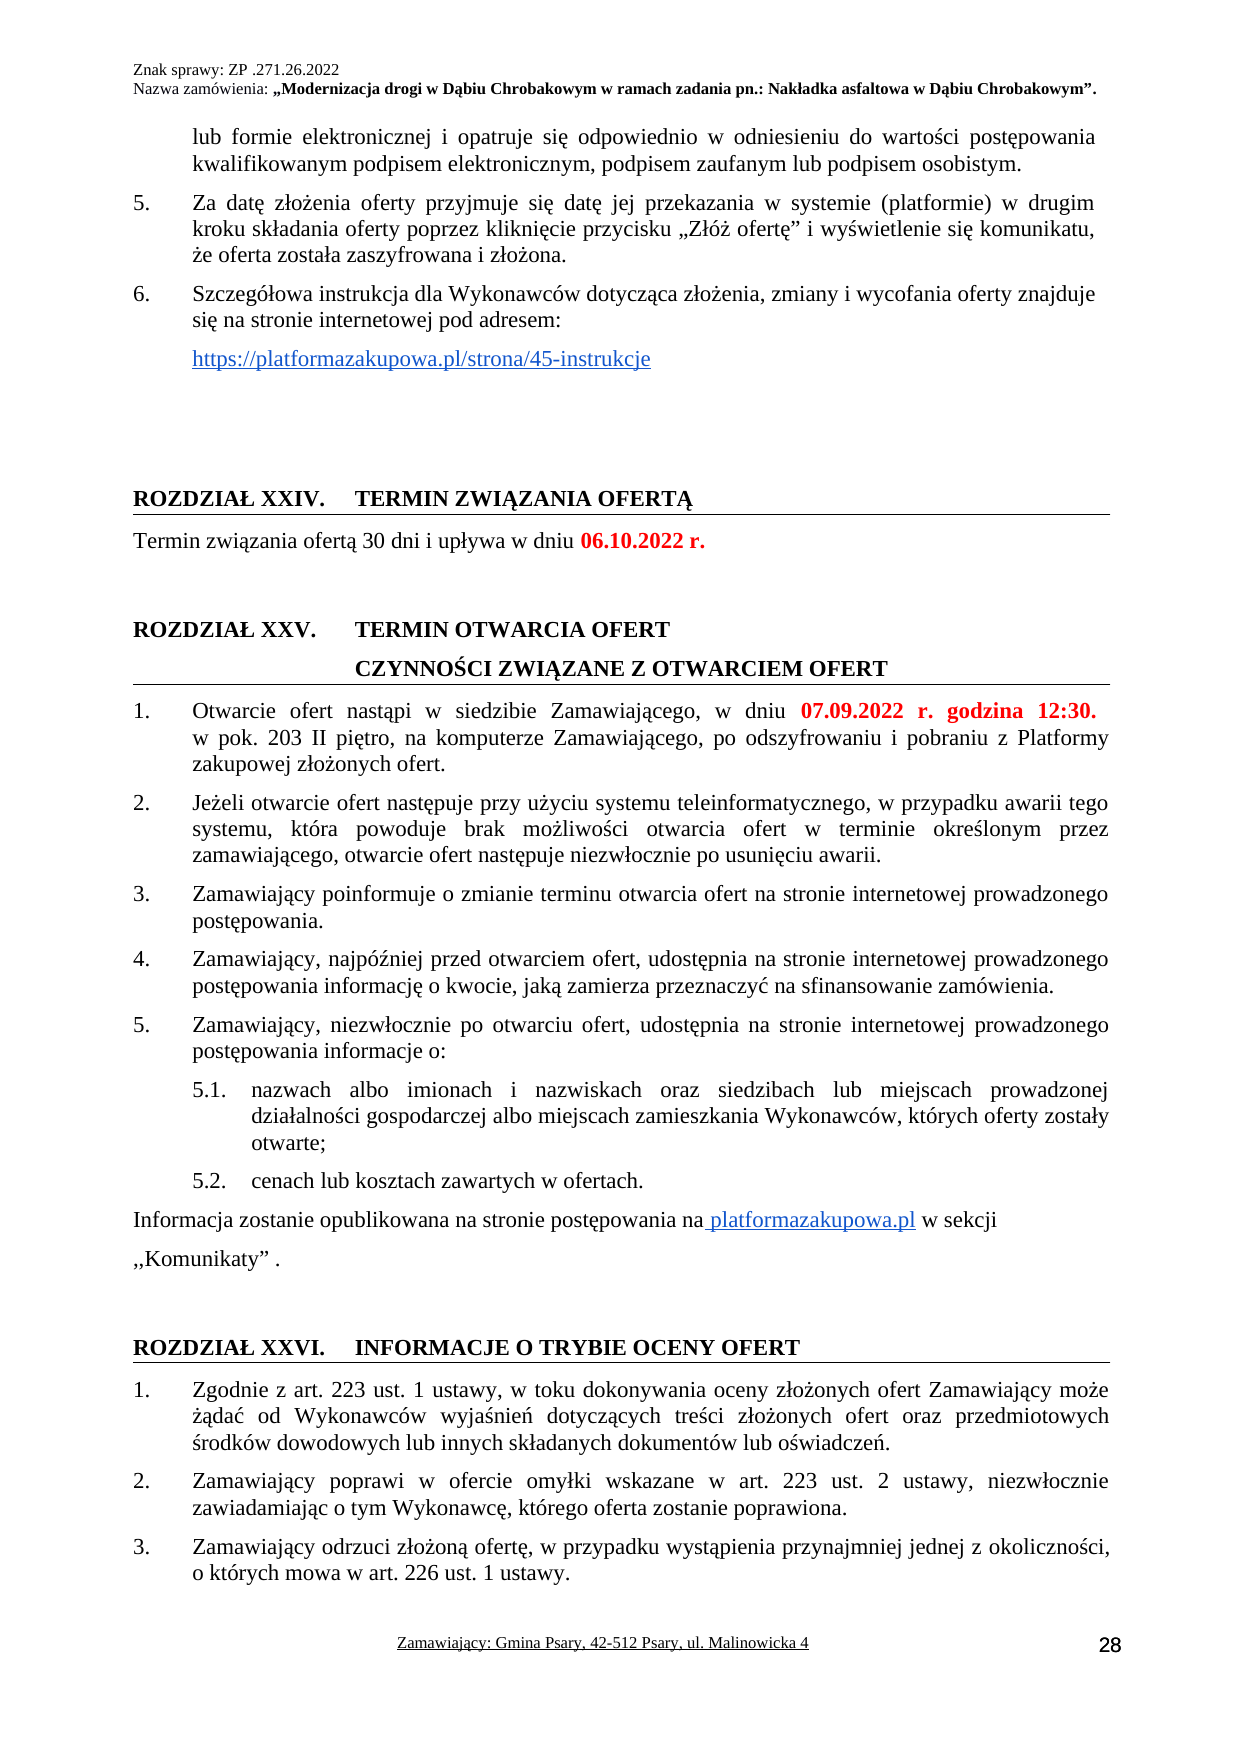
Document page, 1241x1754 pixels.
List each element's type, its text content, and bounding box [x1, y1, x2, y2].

list Zamawiający, niezwłocznie po otwarciu ofert, udostępnia na stronie internetowej prowadzonego postępowania informacje o: [133, 1011, 1110, 1063]
text ROZDZIAŁ XXVI. INFORMACJE O TRYBIE OCENY OFERT [133, 1334, 1110, 1362]
list Zamawiający odrzuci złożoną ofertę, w przypadku wystąpienia przynajmniej jednej z okoliczności, o których mowa w art. 226 ust. 1 ustawy. [133, 1533, 1110, 1586]
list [133, 123, 1097, 176]
list cenach lub kosztach zawartych w ofertach. [192, 1167, 1110, 1194]
list Zgodnie z art. 223 ust. 1 ustawy, w toku dokonywania oceny złożonych ofert Zamawiający może żądać od Wykonawców wyjaśnień dotyczących treści złożonych ofert oraz przedmiotowych środków dowodowych lub innych składanych dokumentów lub oświadczeń. [133, 1376, 1110, 1455]
text CZYNNOŚCI ZWIĄZANE Z OTWARCIEM OFERT [133, 655, 1110, 684]
list Zamawiający, najpóźniej przed otwarciem ofert, udostępnia na stronie internetowej prowadzonego postępowania informację o kwocie, jaką zamierza przeznaczyć na sfinansowanie zamówienia. [133, 946, 1110, 998]
list Szczegółowa instrukcja dla Wykonawców dotycząca złożenia, zmiany i wycofania oferty znajduje się na stronie internetowej pod adresem: [133, 280, 1097, 333]
text ROZDZIAŁ XXIV. TERMIN ZWIĄZANIA OFERTĄ [133, 486, 1110, 514]
text ,,Komunikaty” . [133, 1245, 1110, 1272]
list Otwarcie ofert nastąpi w siedzibie Zamawiającego, w dniu 07.09.2022 r. godzina 12:30. w pok. 203 II piętro, na komputerze Zamawiającego, po odszyfrowaniu i pobraniu z Platformy zakupowej złożonych ofert. [133, 697, 1110, 776]
list Za datę złożenia oferty przyjmuje się datę jej przekazania w systemie (platformie) w drugim kroku składania oferty poprzez kliknięcie przycisku „Złóż ofertę” i wyświetlenie się komunikatu, że oferta została zaszyfrowana i złożona. [133, 188, 1097, 268]
text https://platformazakupowa.pl/strona/45-instrukcje [192, 345, 1110, 372]
list Zamawiający poinformuje o zmianie terminu otwarcia ofert na stronie internetowej prowadzonego postępowania. [133, 880, 1110, 933]
list Jeżeli otwarcie ofert następuje przy użyciu systemu teleinformatycznego, w przypadku awarii tego systemu, która powoduje brak możliwości otwarcia ofert w terminie określonym przez zamawiającego, otwarcie ofert następuje niezwłocznie po usunięciu awarii. [133, 789, 1110, 868]
text Informacja zostanie opublikowana na stronie postępowania na platformazakupowa.pl w sekcji [133, 1206, 1110, 1233]
text ROZDZIAŁ XXV. TERMIN OTWARCIA OFERT [133, 616, 1110, 643]
text Termin związania ofertą 30 dni i upływa w dniu 06.10.2022 r. [133, 527, 1110, 554]
list Zamawiający poprawi w ofercie omyłki wskazane w art. 223 ust. 2 ustawy, niezwłocznie zawiadamiając o tym Wykonawcę, którego oferta zostanie poprawiona. [133, 1468, 1110, 1520]
list nazwach albo imionach i nazwiskach oraz siedzibach lub miejscach prowadzonej działalności gospodarczej albo miejscach zamieszkania Wykonawców, których oferty zostały otwarte; [192, 1076, 1110, 1155]
